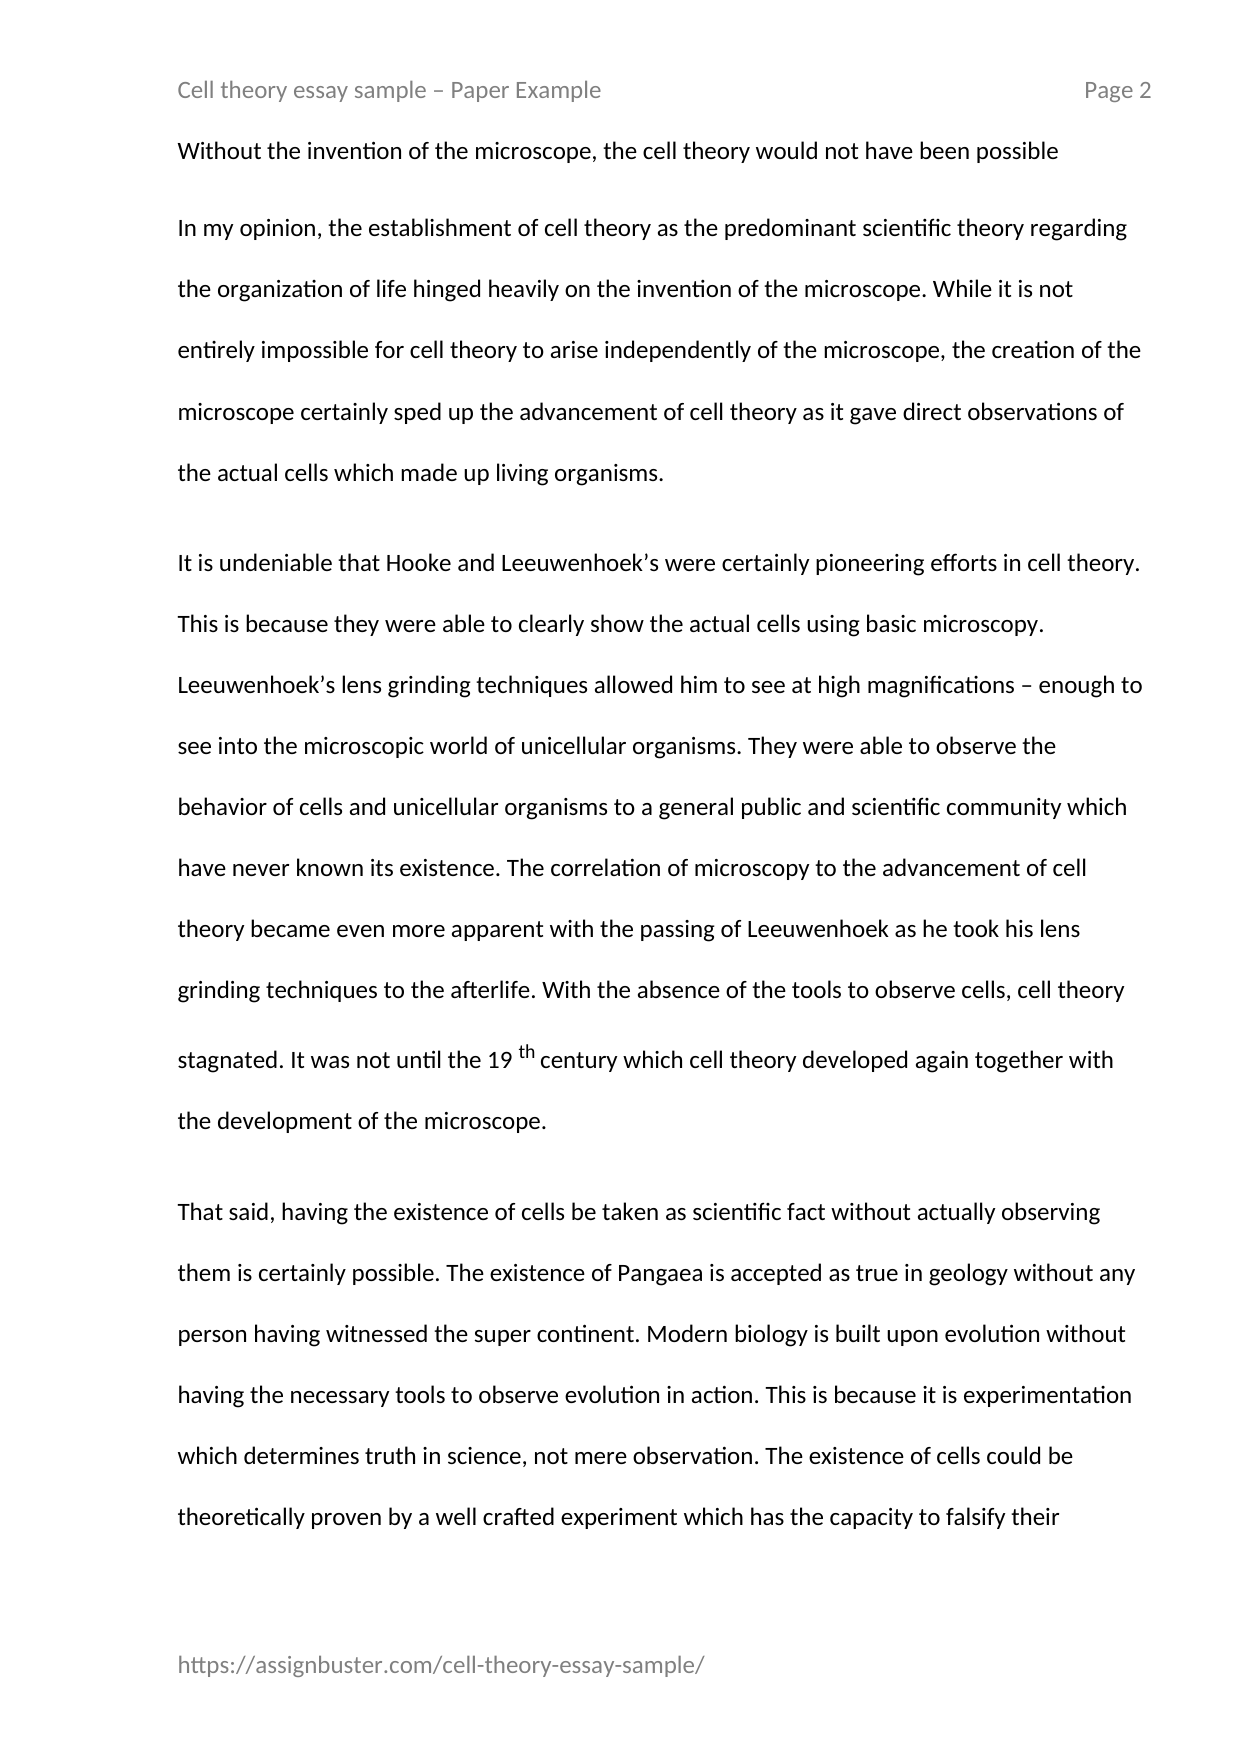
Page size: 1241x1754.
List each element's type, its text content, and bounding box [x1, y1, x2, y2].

text Without the invention of the microscope, the cell theory would not have been possible [177, 135, 1152, 165]
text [177, 1196, 1152, 1532]
text In my opinion, the establishment of cell theory as the predominant scientific theory regarding the organization of life hinged heavily on the invention of the microscope. While it is not entirely impossible for cell theory to arise independently of the microscope, the creation of the microscope certainly sped up the advancement of cell theory as it gave direct observations of the actual cells which made up living organisms. [177, 212, 1152, 487]
text It is undeniable that Hooke and Leeuwenhoek’s were certainly pioneering efforts in cell theory. This is because they were able to clearly show the actual cells using basic microscopy. Leeuwenhoek’s lens grinding techniques allowed him to see at high magnifications – enough to see into the microscopic world of unicellular organisms. They were able to observe the behavior of cells and unicellular organisms to a general public and scientific community which have never known its existence. The correlation of microscopy to the advancement of cell theory became even more apparent with the passing of Leeuwenhoek as he took his lens grinding techniques to the afterlife. With the absence of the tools to observe cells, cell theory stagnated. It was not until the 19 th century which cell theory developed again together with the development of the microscope. [177, 547, 1152, 1136]
